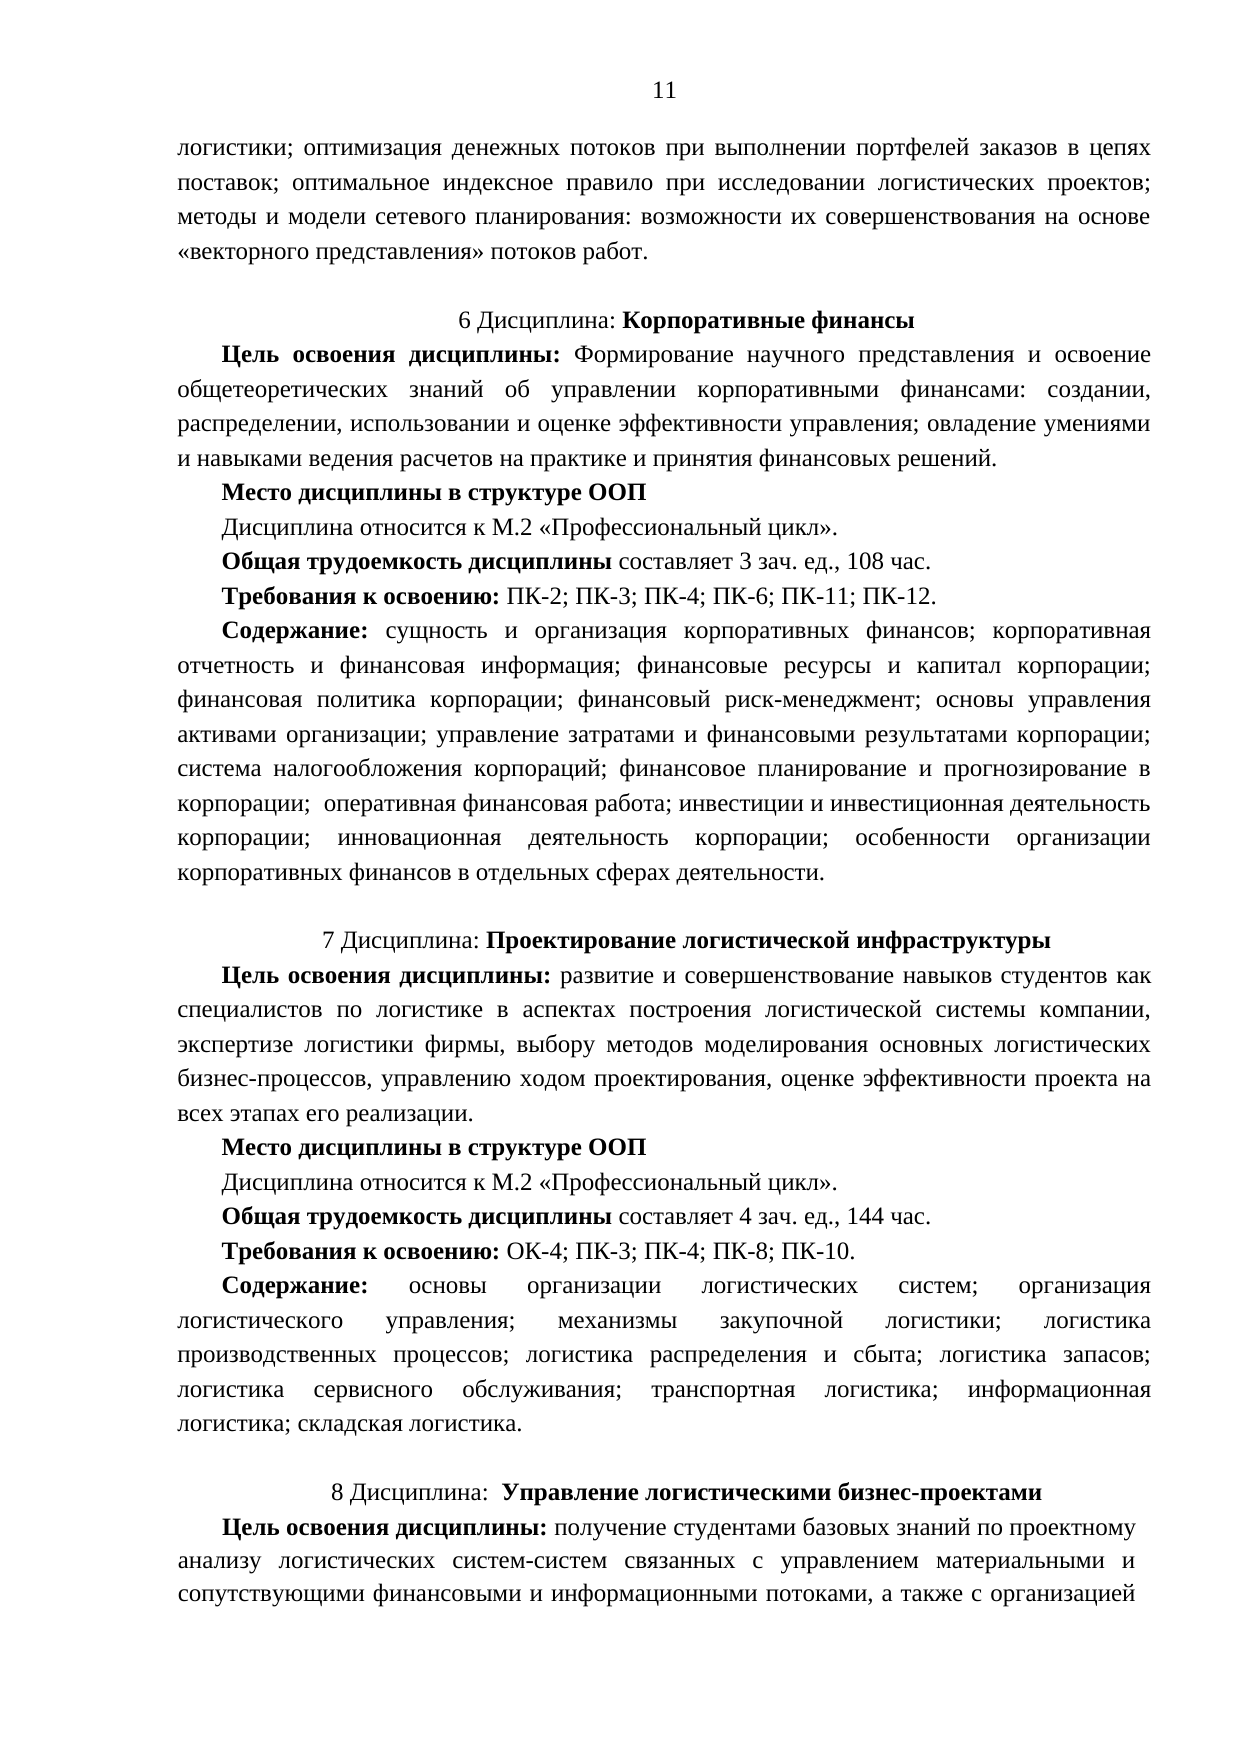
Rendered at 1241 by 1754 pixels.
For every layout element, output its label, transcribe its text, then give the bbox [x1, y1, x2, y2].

text 8 Дисциплина: Управление логистическими бизнес-проектами [177, 1477, 1152, 1506]
text Место дисциплины в структуре ООП [177, 1132, 1152, 1161]
text 7 Дисциплина: Проектирование логистической инфраструктуры [177, 926, 1152, 954]
text Содержание: сущность и организация корпоративных финансов; корпоративная отчетность и финансовая информация; финансовые ресурсы и капитал корпорации; финансовая политика корпорации; финансовый риск-менеджмент; основы управления активами организации; управление затратами и финансовыми результатами корпорации; система налогообложения корпораций; финансовое планирование и прогнозирование в корпорации; оперативная финансовая работа; инвестиции и инвестиционная деятельность корпорации; инновационная деятельность корпорации; особенности организации корпоративных финансов в отдельных сферах деятельности. [177, 615, 1152, 885]
text Содержание: основы организации логистических систем; организация логистического управления; механизмы закупочной логистики; логистика производственных процессов; логистика распределения и сбыта; логистика запасов; логистика сервисного обслуживания; транспортная логистика; информационная логистика; складская логистика. [177, 1270, 1152, 1437]
text Общая трудоемкость дисциплины составляет 4 зач. ед., 144 час. [177, 1201, 1152, 1230]
text 6 Дисциплина: Корпоративные финансы [177, 305, 1152, 334]
text Дисциплина относится к М.2 «Профессиональный цикл». [177, 1167, 1152, 1196]
text Дисциплина относится к М.2 «Профессиональный цикл». [177, 512, 1152, 541]
text Требования к освоению: ПК-2; ПК-3; ПК-4; ПК-6; ПК-11; ПК-12. [177, 581, 1152, 609]
text Цель освоения дисциплины: Формирование научного представления и освоение общетеоретических знаний об управлении корпоративными финансами: создании, распределении, использовании и оценке эффективности управления; овладение умениями и навыками ведения расчетов на практике и принятия финансовых решений. [177, 339, 1152, 472]
text Требования к освоению: ОК-4; ПК-3; ПК-4; ПК-8; ПК-10. [177, 1236, 1152, 1264]
text Место дисциплины в структуре ООП [177, 477, 1152, 506]
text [177, 132, 1152, 265]
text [178, 1512, 1136, 1606]
text Общая трудоемкость дисциплины составляет 3 зач. ед., 108 час. [177, 546, 1152, 575]
text Цель освоения дисциплины: развитие и совершенствование навыков студентов как специалистов по логистике в аспектах построения логистической системы компании, экспертизе логистики фирмы, выбору методов моделирования основных логистических бизнес-процессов, управлению ходом проектирования, оценке эффективности проекта на всех этапах его реализации. [177, 960, 1152, 1127]
